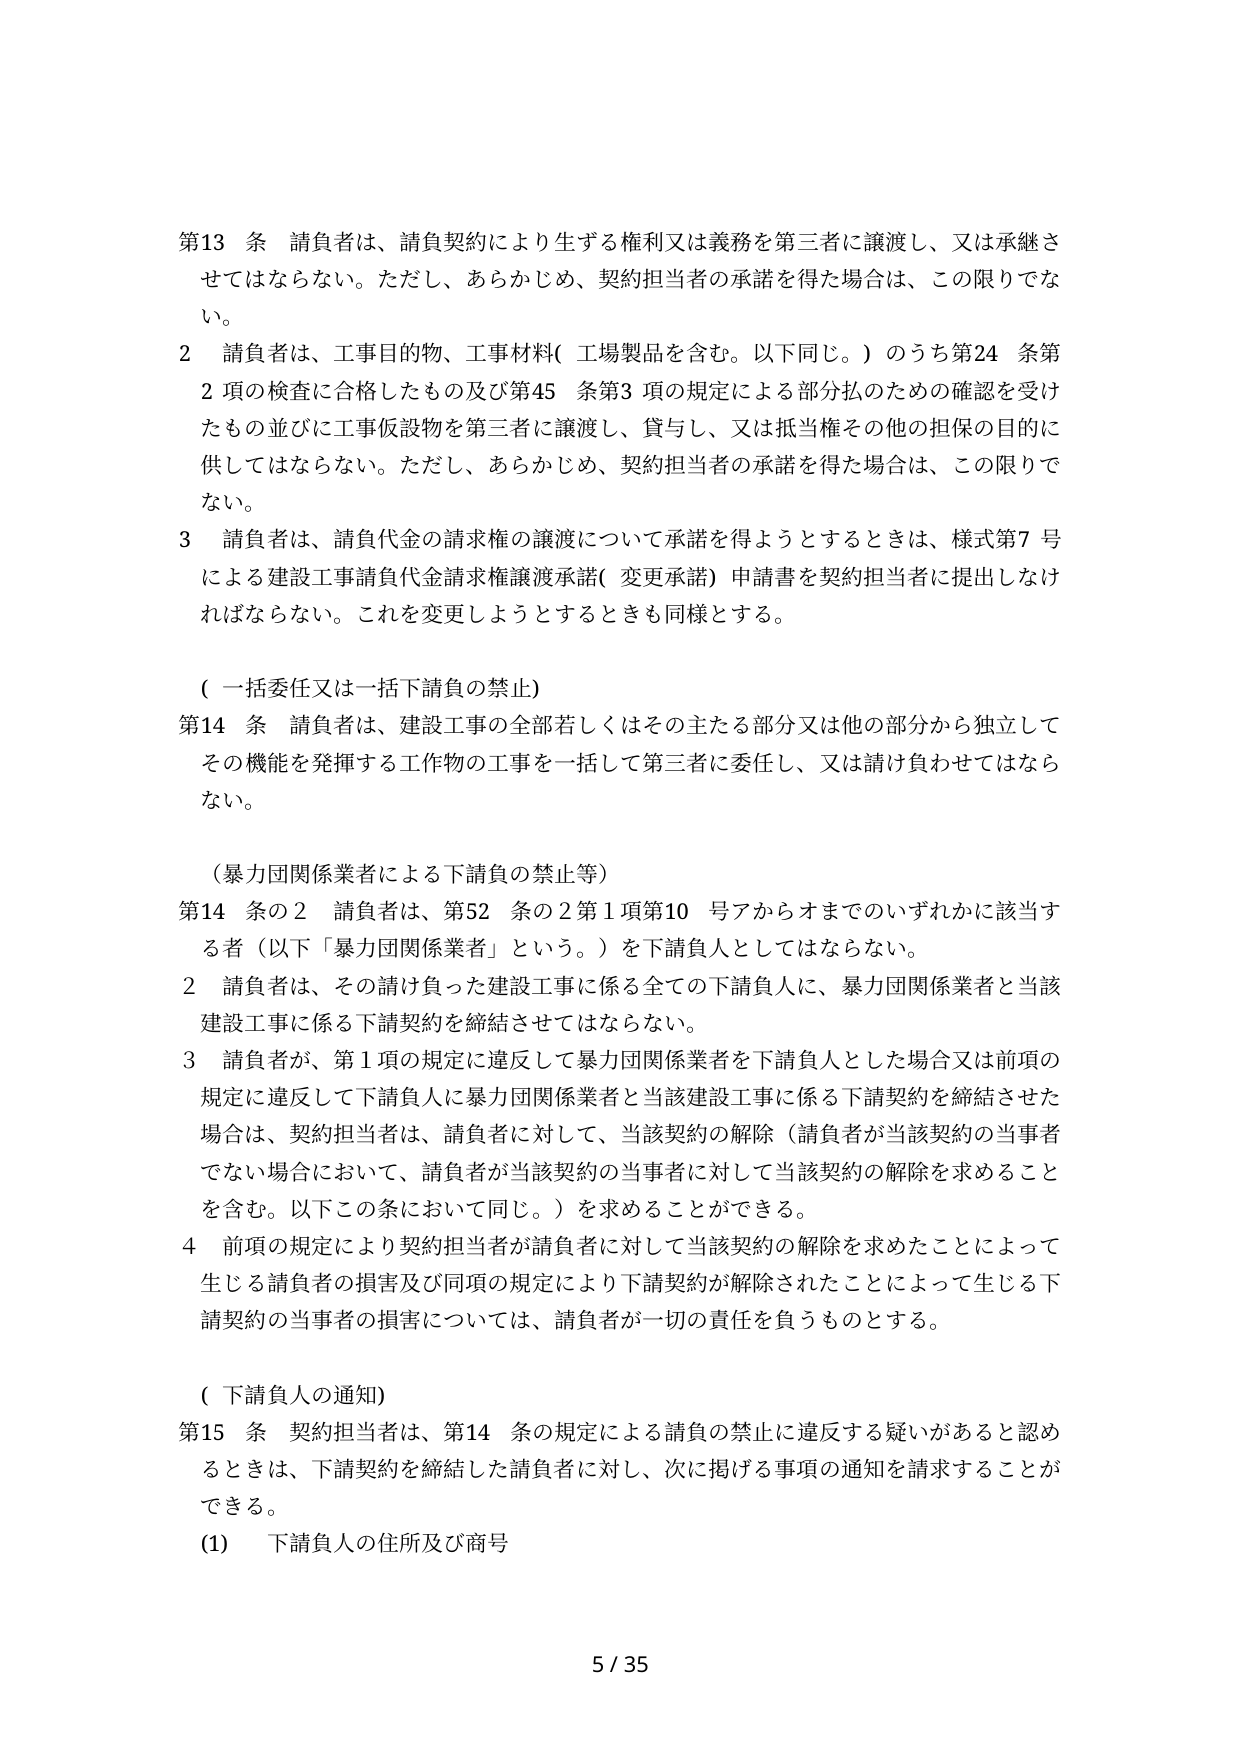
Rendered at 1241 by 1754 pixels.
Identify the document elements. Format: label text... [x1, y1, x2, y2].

text ３ 請負者が、第１項の規定に違反して暴力団関係業者を下請負人とした場合又は前項の規定に違反して下請負人に暴力団関係業者と当該建設工事に係る下請契約を締結させた場合は、契約担当者は、請負者に対して、当該契約の解除（請負者が当該契約の当事者でない場合において、請負者が当該契約の当事者に対して当該契約の解除を求めることを含む。以下この条において同じ。）を求めることができる。 [178, 1040, 1062, 1226]
text （暴力団関係業者による下請負の禁止等） [199, 854, 1062, 892]
text (一括委任又は一括下請負の禁止) [199, 668, 1062, 706]
text (下請負人の通知) [199, 1375, 1062, 1412]
text ４ 前項の規定により契約担当者が請負者に対して当該契約の解除を求めたことによって生じる請負者の損害及び同項の規定により下請契約が解除されたことによって生じる下請契約の当事者の損害については、請負者が一切の責任を負うものとする。 [178, 1226, 1062, 1338]
text 2 請負者は、工事目的物、工事材料(工場製品を含む。以下同じ。)のうち第24条第2項の検査に合格したもの及び第45条第3項の規定による部分払のための確認を受けたもの並びに工事仮設物を第三者に譲渡し、貸与し、又は抵当権その他の担保の目的に供してはならない。ただし、あらかじめ、契約担当者の承諾を得た場合は、この限りでない。 [178, 334, 1062, 520]
text 第14条の２ 請負者は、第52条の２第１項第10号アからオまでのいずれかに該当する者（以下「暴力団関係業者」という。）を下請負人としてはならない。 [178, 892, 1062, 966]
text 第13条 請負者は、請負契約により生ずる権利又は義務を第三者に譲渡し、又は承継させてはならない。ただし、あらかじめ、契約担当者の承諾を得た場合は、この限りでない。 [178, 222, 1062, 334]
text 第14条 請負者は、建設工事の全部若しくはその主たる部分又は他の部分から独立してその機能を発揮する工作物の工事を一括して第三者に委任し、又は請け負わせてはならない。 [178, 706, 1062, 817]
text ２ 請負者は、その請け負った建設工事に係る全ての下請負人に、暴力団関係業者と当該建設工事に係る下請契約を締結させてはならない。 [178, 966, 1062, 1040]
text 3 請負者は、請負代金の請求権の譲渡について承諾を得ようとするときは、様式第7号による建設工事請負代金請求権譲渡承諾(変更承諾)申請書を契約担当者に提出しなければならない。これを変更しようとするときも同様とする。 [178, 520, 1062, 631]
text 第15条 契約担当者は、第14条の規定による請負の禁止に違反する疑いがあると認めるときは、下請契約を締結した請負者に対し、次に掲げる事項の通知を請求することができる。 [178, 1412, 1062, 1524]
text (1) 下請負人の住所及び商号 [199, 1524, 1062, 1561]
